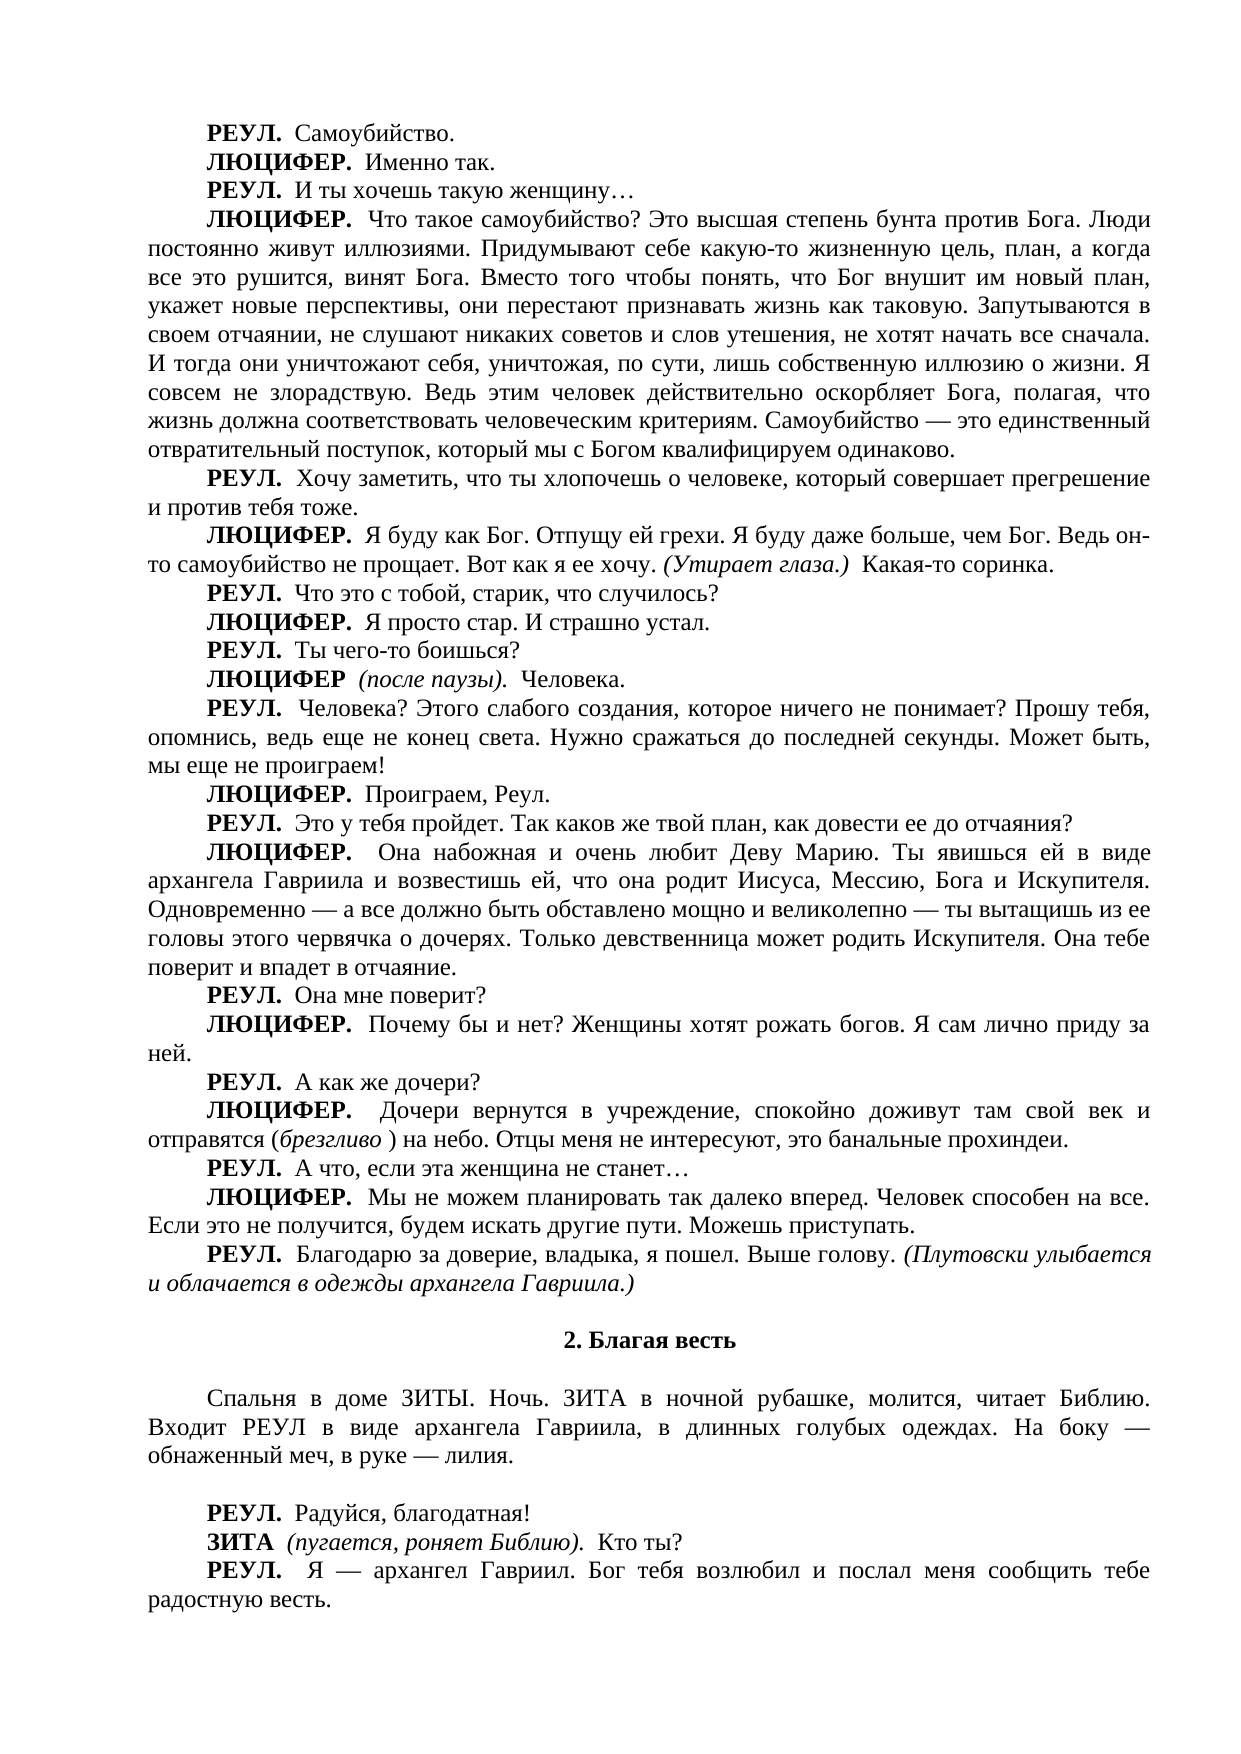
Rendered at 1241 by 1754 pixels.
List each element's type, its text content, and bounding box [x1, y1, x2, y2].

text ЗИТА (пугается, роняет Библию). Кто ты? [148, 1527, 1152, 1556]
text ЛЮЦИФЕР. Проиграем, Реул. [148, 779, 1152, 808]
text РЕУЛ. Благодарю за доверие, владыка, я пошел. Выше голову. (Плутовски улыбается и облачается в одежды архангела Гавриила.) [148, 1239, 1152, 1297]
text РЕУЛ. Она мне поверит? [148, 981, 1152, 1009]
text РЕУЛ. Ты чего-то боишься? [148, 636, 1152, 664]
subtitle 2. Благая весть [148, 1326, 1152, 1354]
text РЕУЛ. Хочу заметить, что ты хлопочешь о человеке, который совершает прегрешение и против тебя тоже. [148, 463, 1152, 521]
text ЛЮЦИФЕР (после паузы). Человека. [148, 664, 1152, 693]
text ЛЮЦИФЕР. Я просто стар. И страшно устал. [148, 607, 1152, 636]
text РЕУЛ. Самоубийство. [148, 118, 1152, 147]
text РЕУЛ. А что, если эта женщина не станет… [148, 1153, 1152, 1182]
text РЕУЛ. Радуйся, благодатная! [148, 1498, 1152, 1527]
text ЛЮЦИФЕР. Что такое самоубийство? Это высшая степень бунта против Бога. Люди постоянно живут иллюзиями. Придумывают себе какую-то жизненную цель, план, а когда все это рушится, винят Бога. Вместо того чтобы понять, что Бог внушит им новый план, укажет новые перспективы, они перестают признавать жизнь как таковую. Запутываются в своем отчаянии, не слушают никаких советов и слов утешения, не хотят начать все сначала. И тогда они уничтожают себя, уничтожая, по сути, лишь собственную иллюзию о жизни. Я совсем не злорадствую. Ведь этим человек действительно оскорбляет Бога, полагая, что жизнь должна соответствовать человеческим критериям. Самоубийство — это единственный отвратительный поступок, который мы с Богом квалифицируем одинаково. [148, 204, 1152, 463]
text ЛЮЦИФЕР. Дочери вернутся в учреждение, спокойно доживут там свой век и отправятся (брезгливо ) на небо. Отцы меня не интересуют, это банальные прохиндеи. [148, 1096, 1152, 1153]
text РЕУЛ. Я — архангел Гавриил. Бог тебя возлюбил и послал меня сообщить тебе радостную весть. [148, 1556, 1152, 1613]
text Спальня в доме ЗИТЫ. Ночь. ЗИТА в ночной рубашке, молится, читает Библию. Входит РЕУЛ в виде архангела Гавриила, в длинных голубых одеждах. На боку — обнаженный меч, в руке — лилия. [148, 1383, 1152, 1469]
text ЛЮЦИФЕР. Я буду как Бог. Отпущу ей грехи. Я буду даже больше, чем Бог. Ведь он-то самоубийство не прощает. Вот как я ее хочу. (Утирает глаза.) Какая-то соринка. [148, 521, 1152, 578]
text ЛЮЦИФЕР. Она набожная и очень любит Деву Марию. Ты явишься ей в виде архангела Гавриила и возвестишь ей, что она родит Иисуса, Мессию, Бога и Искупителя. Одновременно — а все должно быть обставлено мощно и великолепно — ты вытащишь из ее головы этого червячка о дочерях. Только девственница может родить Искупителя. Она тебе поверит и впадет в отчаяние. [148, 837, 1152, 981]
text РЕУЛ. Что это с тобой, старик, что случилось? [148, 578, 1152, 607]
text ЛЮЦИФЕР. Почему бы и нет? Женщины хотят рожать богов. Я сам лично приду за ней. [148, 1009, 1152, 1067]
text ЛЮЦИФЕР. Именно так. [148, 147, 1152, 176]
text РЕУЛ. Это у тебя пройдет. Так каков же твой план, как довести ее до отчаяния? [148, 808, 1152, 837]
text РЕУЛ. А как же дочери? [148, 1067, 1152, 1096]
text ЛЮЦИФЕР. Мы не можем планировать так далеко вперед. Человек способен на все. Если это не получится, будем искать другие пути. Можешь приступать. [148, 1182, 1152, 1239]
text РЕУЛ. И ты хочешь такую женщину… [148, 176, 1152, 204]
text РЕУЛ. Человека? Этого слабого создания, которое ничего не понимает? Прошу тебя, опомнись, ведь еще не конец света. Нужно сражаться до последней секунды. Может быть, мы еще не проиграем! [148, 693, 1152, 779]
